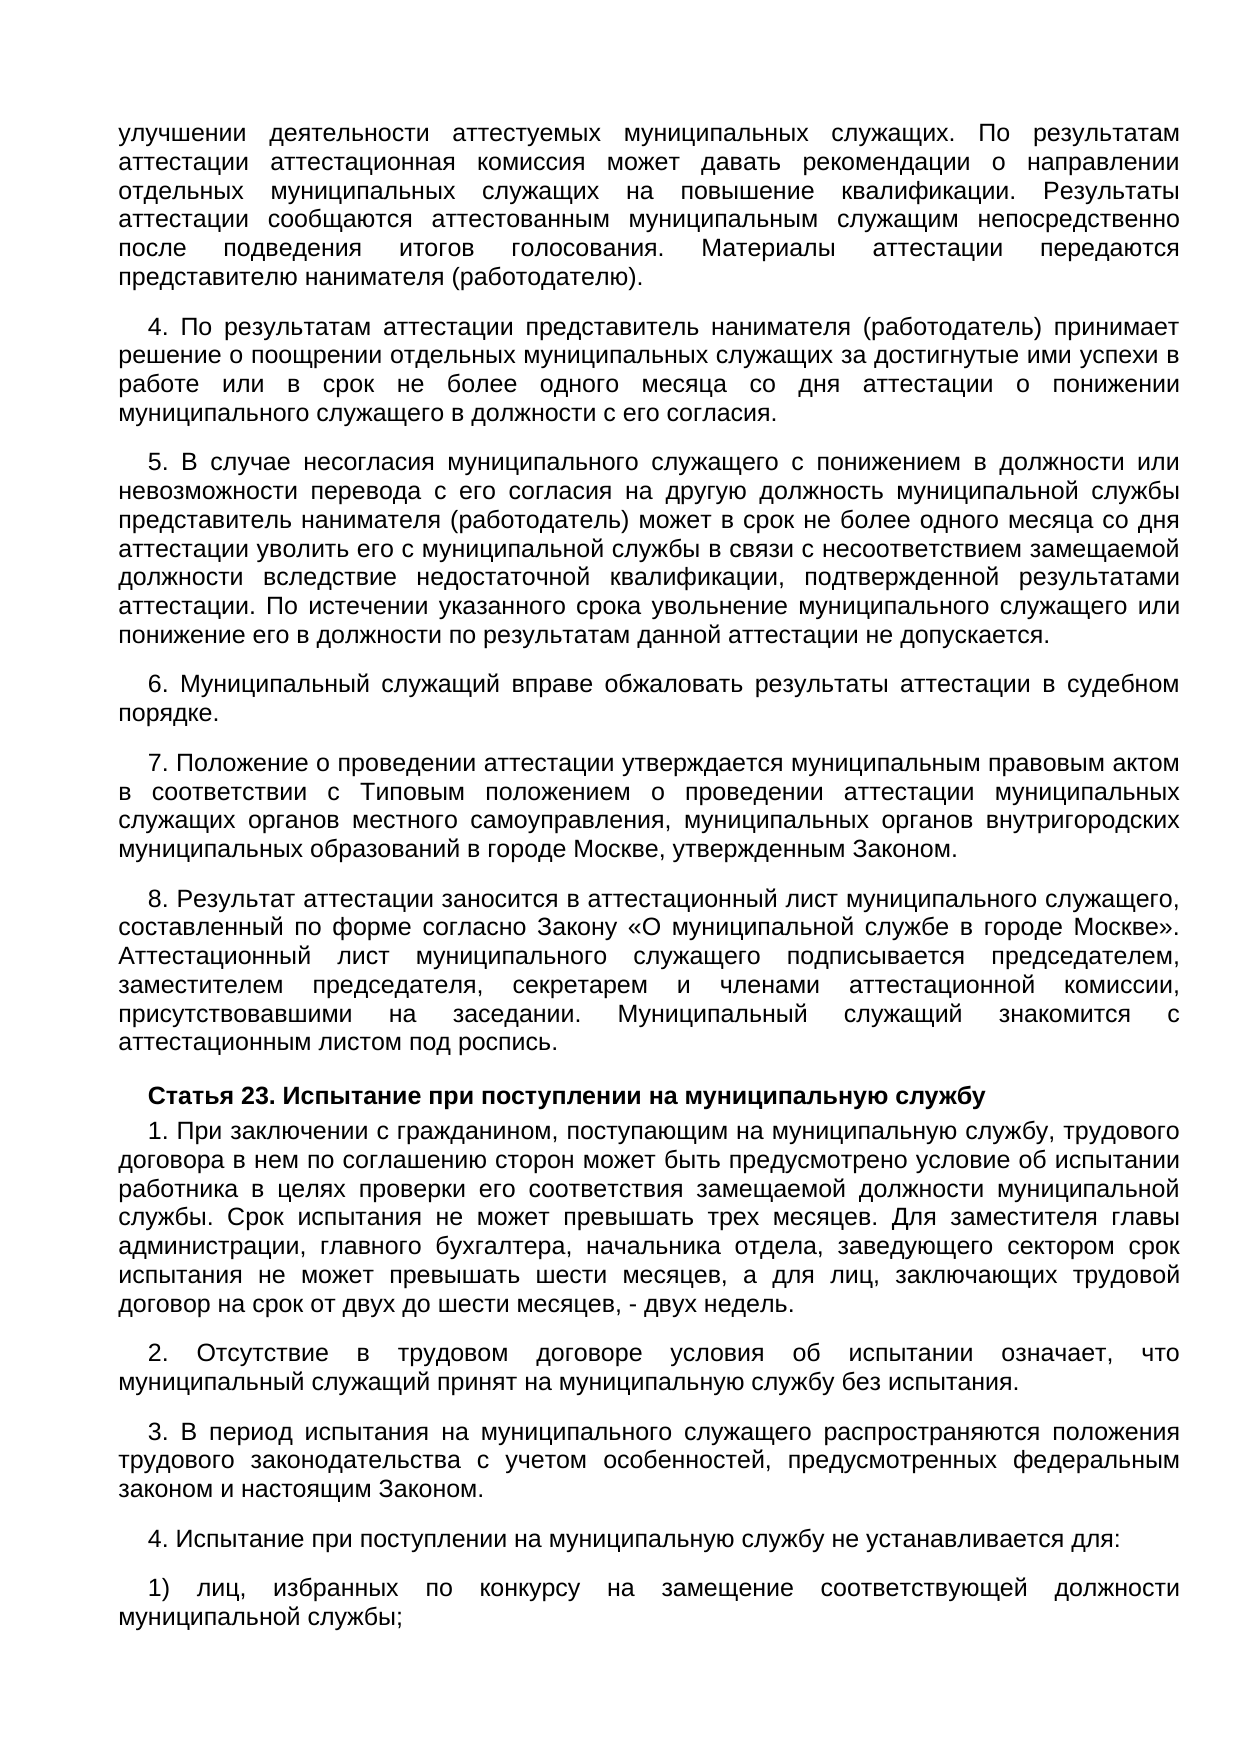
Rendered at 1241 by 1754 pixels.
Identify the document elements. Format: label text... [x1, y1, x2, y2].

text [118, 118, 1181, 291]
text 4. По результатам аттестации представитель нанимателя (работодатель) принимает решение о поощрении отдельных муниципальных служащих за достигнутые ими успехи в работе или в срок не более одного месяца со дня аттестации о понижении муниципального служащего в должности с его согласия. [118, 311, 1181, 426]
text 8. Результат аттестации заносится в аттестационный лист муниципального служащего, составленный по форме согласно Закону «О муниципальной службе в городе Москве». Аттестационный лист муниципального служащего подписывается председателем, заместителем председателя, секретарем и членами аттестационной комиссии, присутствовавшими на заседании. Муниципальный служащий знакомится с аттестационным листом под роспись. [118, 883, 1181, 1056]
text 1) лиц, избранных по конкурсу на замещение соответствующей должности муниципальной службы; [118, 1573, 1181, 1631]
text 1. При заключении с гражданином, поступающим на муниципальную службу, трудового договора в нем по соглашению сторон может быть предусмотрено условие об испытании работника в целях проверки его соответствия замещаемой должности муниципальной службы. Срок испытания не может превышать трех месяцев. Для заместителя главы администрации, главного бухгалтера, начальника отдела, заведующего сектором срок испытания не может превышать шести месяцев, а для лиц, заключающих трудовой договор на срок от двух до шести месяцев, - двух недель. [118, 1116, 1181, 1317]
text 7. Положение о проведении аттестации утверждается муниципальным правовым актом в соответствии с Типовым положением о проведении аттестации муниципальных служащих органов местного самоуправления, муниципальных органов внутригородских муниципальных образований в городе Москве, утвержденным Законом. [118, 748, 1181, 863]
subtitle Статья 23. Испытание при поступлении на муниципальную службу [118, 1081, 1181, 1110]
text 4. Испытание при поступлении на муниципальную службу не устанавливается для: [118, 1523, 1181, 1552]
text 2. Отсутствие в трудовом договоре условия об испытании означает, что муниципальный служащий принят на муниципальную службу без испытания. [118, 1338, 1181, 1396]
text 5. В случае несогласия муниципального служащего с понижением в должности или невозможности перевода с его согласия на другую должность муниципальной службы представитель нанимателя (работодатель) может в срок не более одного месяца со дня аттестации уволить его с муниципальной службы в связи с несоответствием замещаемой должности вследствие недостаточной квалификации, подтвержденной результатами аттестации. По истечении указанного срока увольнение муниципального служащего или понижение его в должности по результатам данной аттестации не допускается. [118, 447, 1181, 648]
text 6. Муниципальный служащий вправе обжаловать результаты аттестации в судебном порядке. [118, 669, 1181, 727]
text 3. В период испытания на муниципального служащего распространяются положения трудового законодательства с учетом особенностей, предусмотренных федеральным законом и настоящим Законом. [118, 1416, 1181, 1503]
